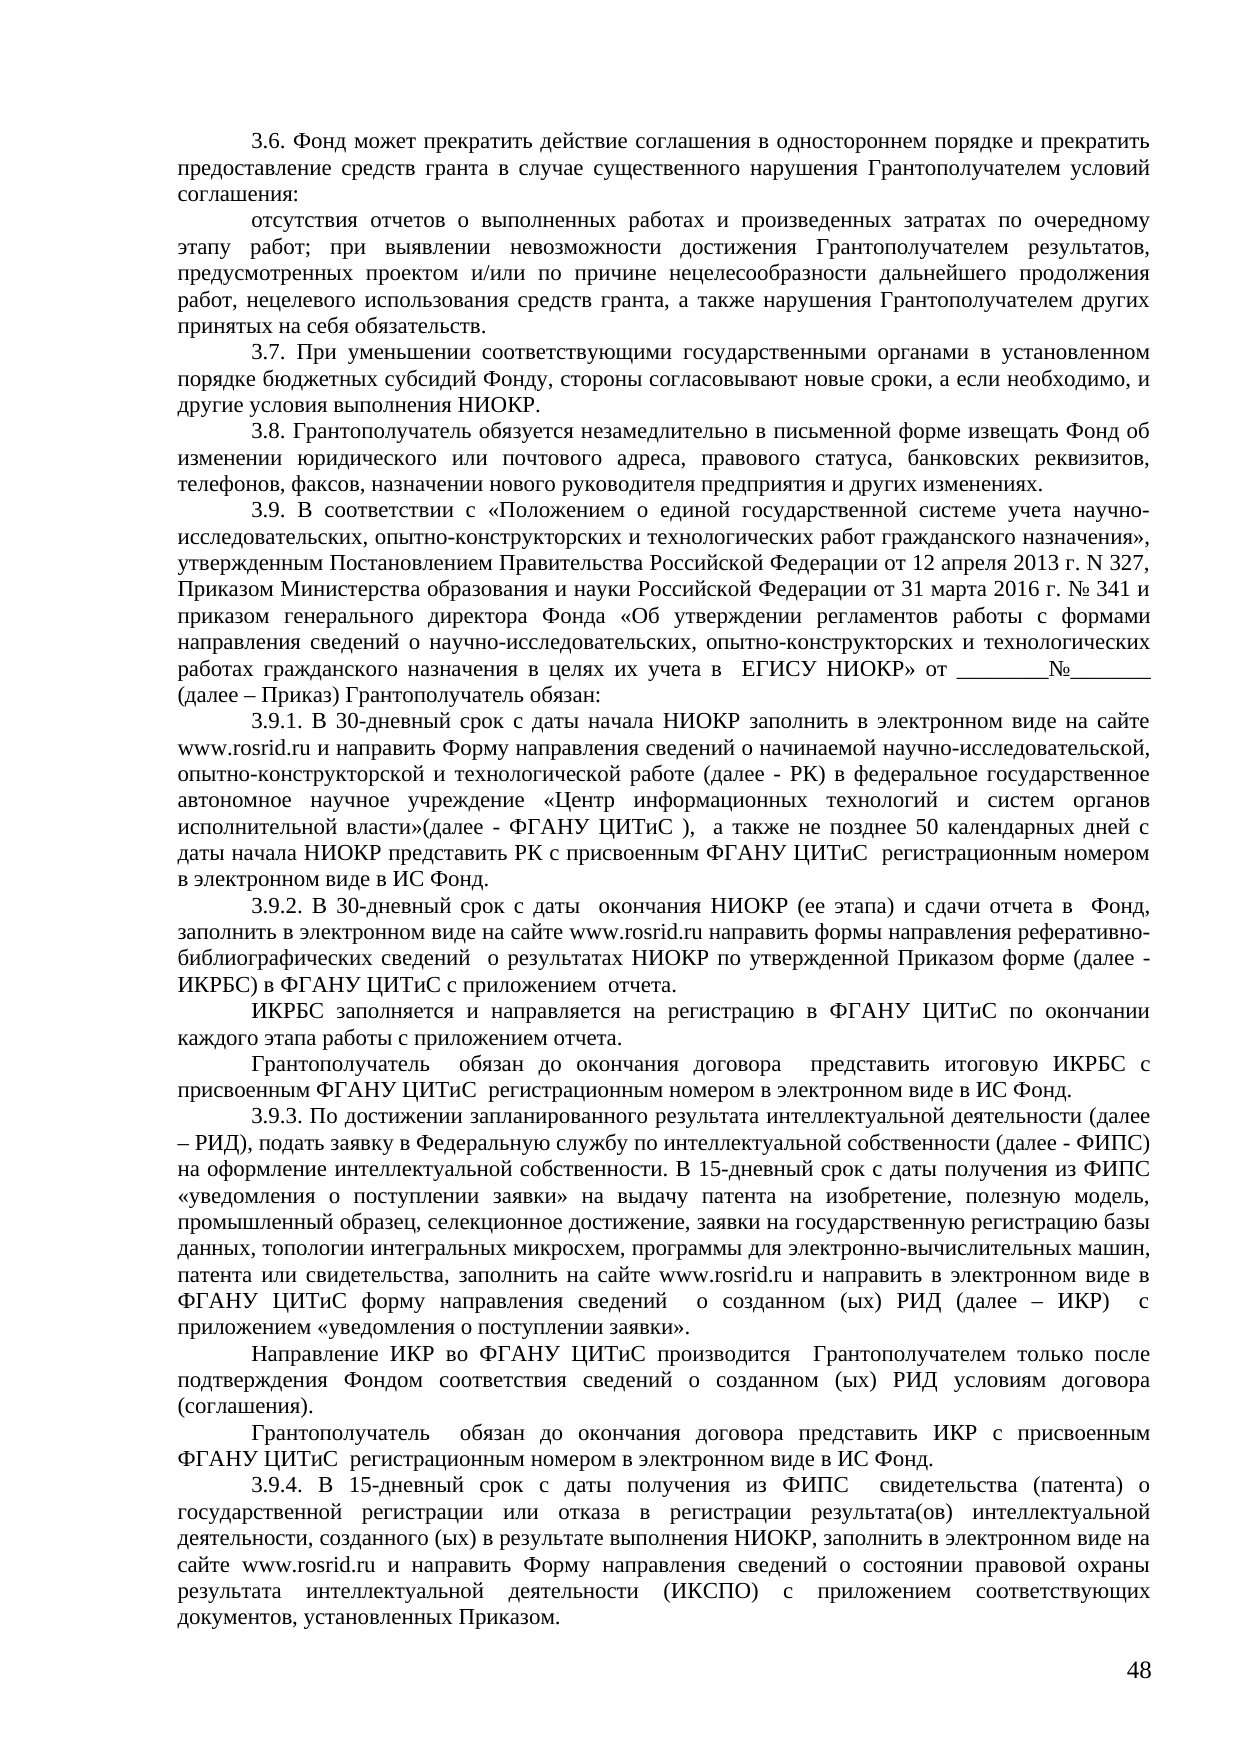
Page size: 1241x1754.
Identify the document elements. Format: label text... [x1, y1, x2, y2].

text ИКРБС заполняется и направляется на регистрацию в ФГАНУ ЦИТиС по окончании каждого этапа работы с приложением отчета. [177, 997, 1152, 1050]
text 3.9. В соответствии с «Положением о единой государственной системе учета научно-исследовательских, опытно-конструкторских и технологических работ гражданского назначения», утвержденным Постановлением Правительства Российской Федерации от 12 апреля 2013 г. N 327, Приказом Министерства образования и науки Российской Федерации от 31 марта 2016 г. № 341 и приказом генерального директора Фонда «Об утверждении регламентов работы с формами направления сведений о научно-исследовательских, опытно-конструкторских и технологических работах гражданского назначения в целях их учета в ЕГИСУ НИОКР» от ________№_______ (далее – Приказ) Грантополучатель обязан: [177, 496, 1152, 707]
text 3.9.1. В 30-дневный срок с даты начала НИОКР заполнить в электронном виде на сайте www.rosrid.ru и направить Форму направления сведений о начинаемой научно-исследовательской, опытно-конструкторской и технологической работе (далее - РК) в федеральное государственное автономное научное учреждение «Центр информационных технологий и систем органов исполнительной власти»(далее - ФГАНУ ЦИТиС ), а также не позднее 50 календарных дней с даты начала НИОКР представить РК с присвоенным ФГАНУ ЦИТиС регистрационным номером в электронном виде в ИС Фонд. [177, 707, 1152, 892]
text 3.9.4. В 15-дневный срок с даты получения из ФИПС свидетельства (патента) о государственной регистрации или отказа в регистрации результата(ов) интеллектуальной деятельности, созданного (ых) в результате выполнения НИОКР, заполнить в электронном виде на сайте www.rosrid.ru и направить Форму направления сведений о состоянии правовой охраны результата интеллектуальной деятельности (ИКСПО) с приложением соответствующих документов, установленных Приказом. [177, 1472, 1152, 1630]
text 3.6. Фонд может прекратить действие соглашения в одностороннем порядке и прекратить предоставление средств гранта в случае существенного нарушения Грантополучателем условий соглашения: [177, 127, 1152, 207]
text Направление ИКР во ФГАНУ ЦИТиС производится Грантополучателем только после подтверждения Фондом соответствия сведений о созданном (ых) РИД условиям договора (соглашения). [177, 1340, 1152, 1419]
text 3.7. При уменьшении соответствующими государственными органами в установленном порядке бюджетных субсидий Фонду, стороны согласовывают новые сроки, а если необходимо, и другие условия выполнения НИОКР. [177, 338, 1152, 417]
text отсутствия отчетов о выполненных работах и произведенных затратах по очередному этапу работ; при выявлении невозможности достижения Грантополучателем результатов, предусмотренных проектом и/или по причине нецелесообразности дальнейшего продолжения работ, нецелевого использования средств гранта, а также нарушения Грантополучателем других принятых на себя обязательств. [177, 207, 1152, 338]
text 3.9.2. В 30-дневный срок с даты окончания НИОКР (ее этапа) и сдачи отчета в Фонд, заполнить в электронном виде на сайте www.rosrid.ru направить формы направления реферативно-библиографических сведений о результатах НИОКР по утвержденной Приказом форме (далее - ИКРБС) в ФГАНУ ЦИТиС с приложением отчета. [177, 892, 1152, 997]
text 3.9.3. По достижении запланированного результата интеллектуальной деятельности (далее – РИД), подать заявку в Федеральную службу по интеллектуальной собственности (далее - ФИПС) на оформление интеллектуальной собственности. В 15-дневный срок с даты получения из ФИПС «уведомления о поступлении заявки» на выдачу патента на изобретение, полезную модель, промышленный образец, селекционное достижение, заявки на государственную регистрацию базы данных, топологии интегральных микросхем, программы для электронно-вычислительных машин, патента или свидетельства, заполнить на сайте www.rosrid.ru и направить в электронном виде в ФГАНУ ЦИТиС форму направления сведений о созданном (ых) РИД (далее – ИКР) с приложением «уведомления о поступлении заявки». [177, 1103, 1152, 1340]
text Грантополучатель обязан до окончания договора представить итоговую ИКРБС с присвоенным ФГАНУ ЦИТиС регистрационным номером в электронном виде в ИС Фонд. [177, 1050, 1152, 1103]
text 3.8. Грантополучатель обязуется незамедлительно в письменной форме извещать Фонд об изменении юридического или почтового адреса, правового статуса, банковских реквизитов, телефонов, факсов, назначении нового руководителя предприятия и других изменениях. [177, 417, 1152, 496]
text Грантополучатель обязан до окончания договора представить ИКР с присвоенным ФГАНУ ЦИТиС регистрационным номером в электронном виде в ИС Фонд. [177, 1419, 1152, 1472]
